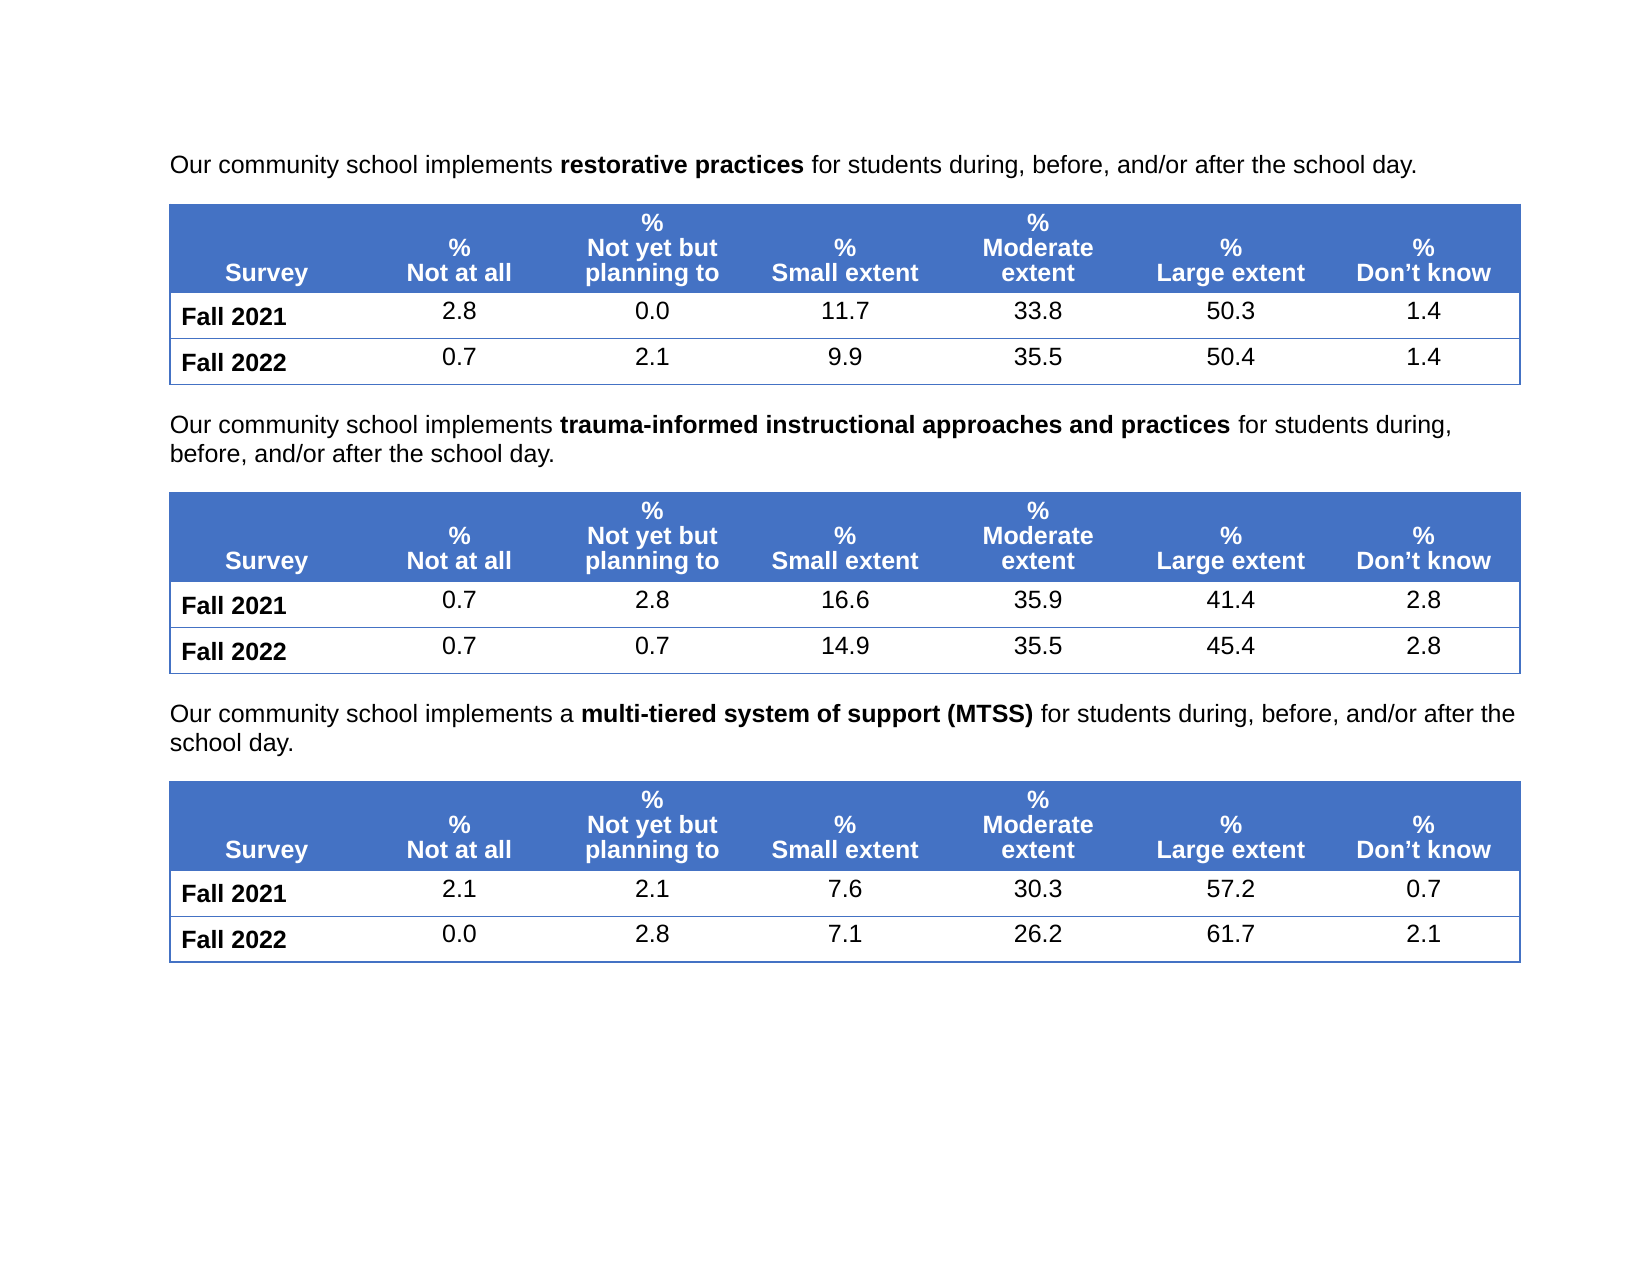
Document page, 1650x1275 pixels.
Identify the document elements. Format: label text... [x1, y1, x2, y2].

text Our community school implements restorative practices for students during, before, and/or after the school day. [169, 150, 1518, 179]
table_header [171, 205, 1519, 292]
text Our community school implements trauma-informed instructional approaches and practices for students during, before, and/or after the school day. [169, 410, 1518, 467]
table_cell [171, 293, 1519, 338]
text Our community school implements a multi-tiered system of support (MTSS) for students during, before, and/or after the school day. [169, 699, 1518, 756]
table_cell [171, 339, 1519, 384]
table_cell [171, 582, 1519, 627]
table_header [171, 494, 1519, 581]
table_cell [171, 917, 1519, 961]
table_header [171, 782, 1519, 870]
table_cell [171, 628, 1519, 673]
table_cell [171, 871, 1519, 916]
